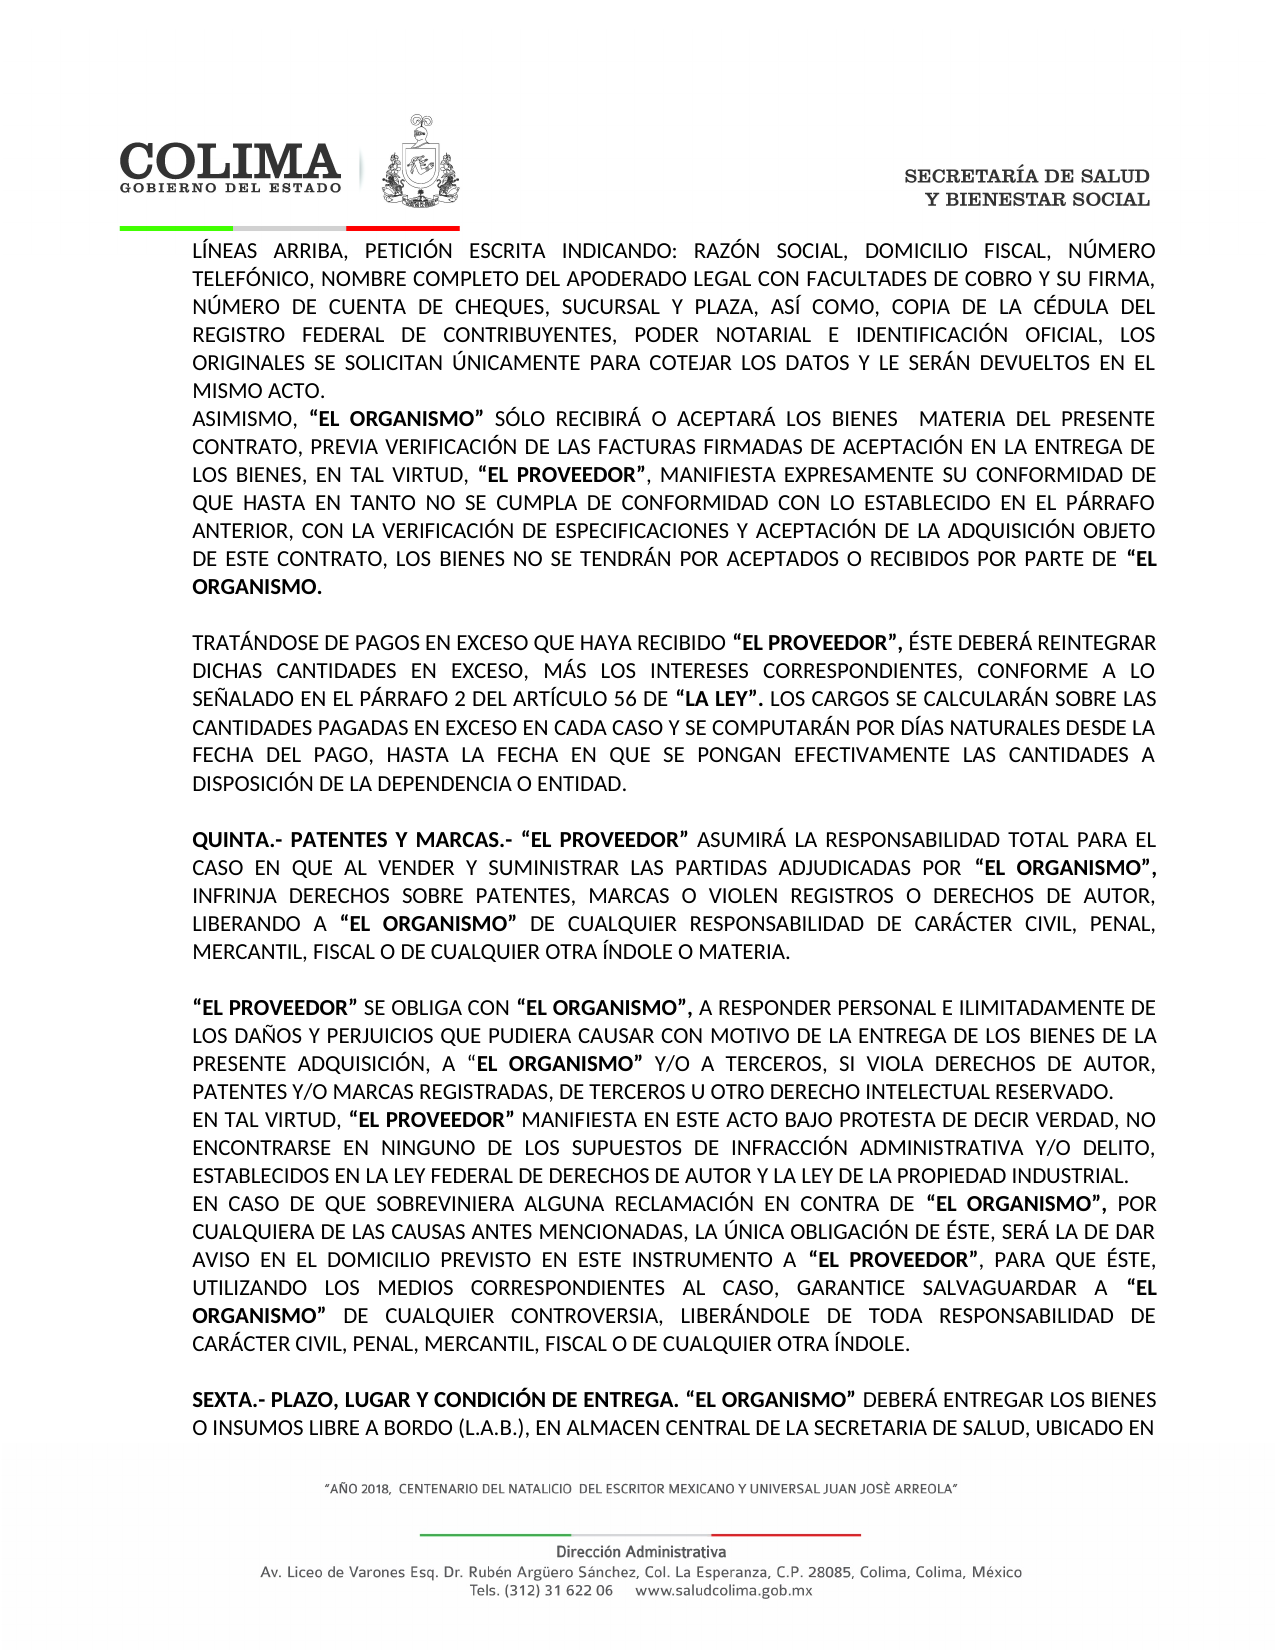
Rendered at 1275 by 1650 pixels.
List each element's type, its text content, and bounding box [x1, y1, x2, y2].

text “EL PROVEEDOR” SE OBLIGA CON “EL ORGANISMO”, A RESPONDER PERSONAL E ILIMITADAMENTE DE LOS DAÑOS Y PERJUICIOS QUE PUDIERA CAUSAR CON MOTIVO DE LA ENTREGA DE LOS BIENES DE LA PRESENTE ADQUISICIÓN, A “EL ORGANISMO” Y/O A TERCEROS, SI VIOLA DERECHOS DE AUTOR, PATENTES Y/O MARCAS REGISTRADAS, DE TERCEROS U OTRO DERECHO INTELECTUAL RESERVADO. [192, 993, 1157, 1105]
text QUINTA.- PATENTES Y MARCAS.- “EL PROVEEDOR” ASUMIRÁ LA RESPONSABILIDAD TOTAL PARA EL CASO EN QUE AL VENDER Y SUMINISTRAR LAS PARTIDAS ADJUDICADAS POR “EL ORGANISMO”, INFRINJA DERECHOS SOBRE PATENTES, MARCAS O VIOLEN REGISTROS O DERECHOS DE AUTOR, LIBERANDO A “EL ORGANISMO” DE CUALQUIER RESPONSABILIDAD DE CARÁCTER CIVIL, PENAL, MERCANTIL, FISCAL O DE CUALQUIER OTRA ÍNDOLE O MATERIA. [192, 825, 1157, 965]
picture [3, 29, 1267, 255]
text ASIMISMO, “EL ORGANISMO” SÓLO RECIBIRÁ O ACEPTARÁ LOS BIENES MATERIA DEL PRESENTE CONTRATO, PREVIA VERIFICACIÓN DE LAS FACTURAS FIRMADAS DE ACEPTACIÓN EN LA ENTREGA DE LOS BIENES, EN TAL VIRTUD, “EL PROVEEDOR”, MANIFIESTA EXPRESAMENTE SU CONFORMIDAD DE QUE HASTA EN TANTO NO SE CUMPLA DE CONFORMIDAD CON LO ESTABLECIDO EN EL PÁRRAFO ANTERIOR, CON LA VERIFICACIÓN DE ESPECIFICACIONES Y ACEPTACIÓN DE LA ADQUISICIÓN OBJETO DE ESTE CONTRATO, LOS BIENES NO SE TENDRÁN POR ACEPTADOS O RECIBIDOS POR PARTE DE “EL ORGANISMO. [192, 404, 1157, 601]
text EN CASO DE QUE SOBREVINIERA ALGUNA RECLAMACIÓN EN CONTRA DE “EL ORGANISMO”, POR CUALQUIERA DE LAS CAUSAS ANTES MENCIONADAS, LA ÚNICA OBLIGACIÓN DE ÉSTE, SERÁ LA DE DAR AVISO EN EL DOMICILIO PREVISTO EN ESTE INSTRUMENTO A “EL PROVEEDOR”, PARA QUE ÉSTE, UTILIZANDO LOS MEDIOS CORRESPONDIENTES AL CASO, GARANTICE SALVAGUARDAR A “EL ORGANISMO” DE CUALQUIER CONTROVERSIA, LIBERÁNDOLE DE TODA RESPONSABILIDAD DE CARÁCTER CIVIL, PENAL, MERCANTIL, FISCAL O DE CUALQUIER OTRA ÍNDOLE. [192, 1189, 1157, 1357]
text TRATÁNDOSE DE PAGOS EN EXCESO QUE HAYA RECIBIDO “EL PROVEEDOR”, ÉSTE DEBERÁ REINTEGRAR DICHAS CANTIDADES EN EXCESO, MÁS LOS INTERESES CORRESPONDIENTES, CONFORME A LO SEÑALADO EN EL PÁRRAFO 2 DEL ARTÍCULO 56 DE “LA LEY”. LOS CARGOS SE CALCULARÁN SOBRE LAS CANTIDADES PAGADAS EN EXCESO EN CADA CASO Y SE COMPUTARÁN POR DÍAS NATURALES DESDE LA FECHA DEL PAGO, HASTA LA FECHA EN QUE SE PONGAN EFECTIVAMENTE LAS CANTIDADES A DISPOSICIÓN DE LA DEPENDENCIA O ENTIDAD. [192, 628, 1157, 797]
text EN TAL VIRTUD, “EL PROVEEDOR” MANIFIESTA EN ESTE ACTO BAJO PROTESTA DE DECIR VERDAD, NO ENCONTRARSE EN NINGUNO DE LOS SUPUESTOS DE INFRACCIÓN ADMINISTRATIVA Y/O DELITO, ESTABLECIDOS EN LA LEY FEDERAL DE DERECHOS DE AUTOR Y LA LEY DE LA PROPIEDAD INDUSTRIAL. [192, 1105, 1157, 1189]
picture [1, 1443, 1275, 1650]
